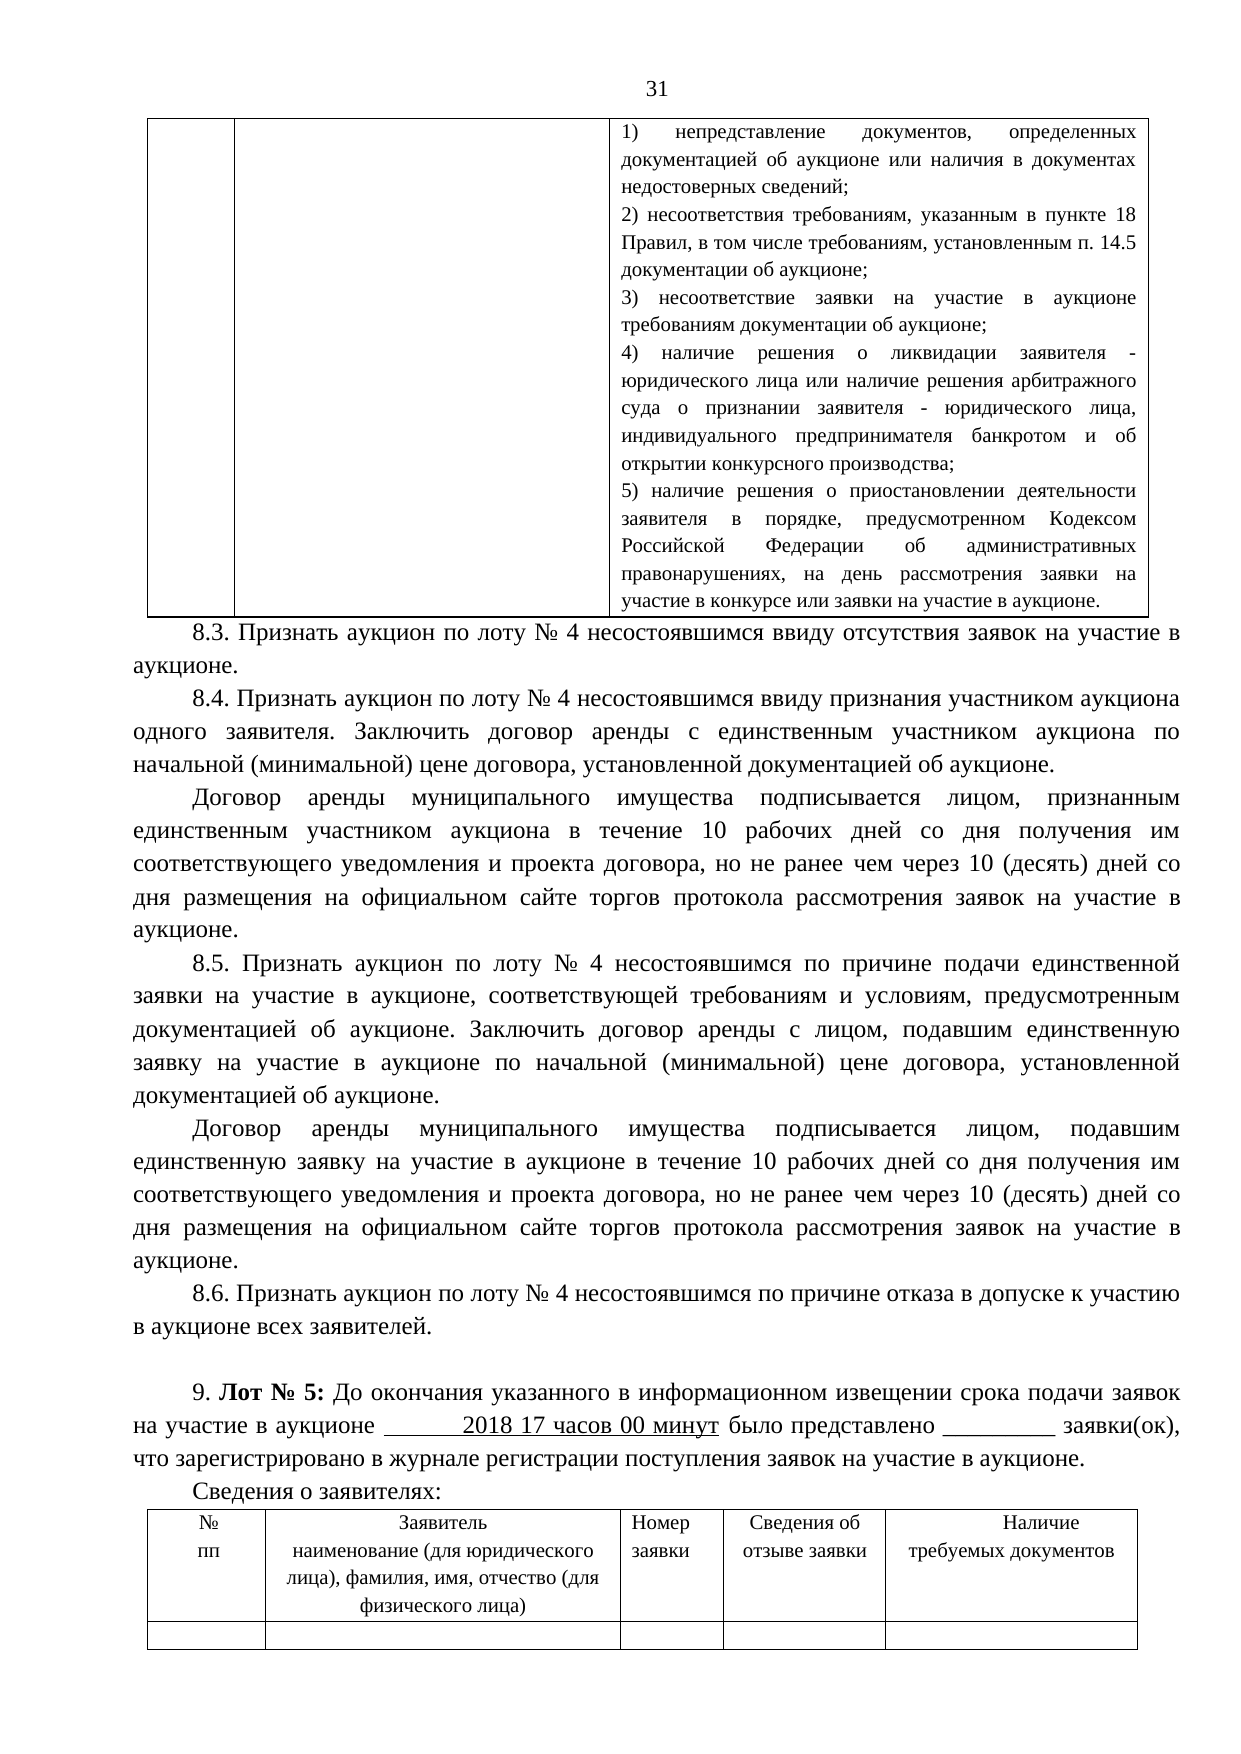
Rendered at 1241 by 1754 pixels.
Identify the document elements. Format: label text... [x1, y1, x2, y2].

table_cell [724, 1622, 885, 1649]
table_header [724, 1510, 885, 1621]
text Договор аренды муниципального имущества подписывается лицом, подавшим единственную заявку на участие в аукционе в течение 10 рабочих дней со дня получения им соответствующего уведомления и проекта договора, но не ранее чем через 10 (десять) дней со дня размещения на официальном сайте торгов протокола рассмотрения заявок на участие в аукционе. [133, 1113, 1181, 1273]
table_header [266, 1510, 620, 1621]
text Сведения о заявителях: [133, 1476, 1181, 1505]
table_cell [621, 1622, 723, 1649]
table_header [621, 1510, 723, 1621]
text 8.5. Признать аукцион по лоту № 4 несостоявшимся по причине подачи единственной заявки на участие в аукционе, соответствующей требованиям и условиям, предусмотренным документацией об аукционе. Заключить договор аренды с лицом, подавшим единственную заявку на участие в аукционе по начальной (минимальной) цене договора, установленной документацией об аукционе. [133, 948, 1181, 1108]
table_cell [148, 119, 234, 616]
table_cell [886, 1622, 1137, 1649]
text 9. Лот № 5: До окончания указанного в информационном извещении срока подачи заявок на участие в аукционе 2018 17 часов 00 минут было представлено _________ заявки(ок), что зарегистрировано в журнале регистрации поступления заявок на участие в аукционе. [133, 1377, 1181, 1472]
text Договор аренды муниципального имущества подписывается лицом, признанным единственным участником аукциона в течение 10 рабочих дней со дня получения им соответствующего уведомления и проекта договора, но не ранее чем через 10 (десять) дней со дня размещения на официальном сайте торгов протокола рассмотрения заявок на участие в аукционе. [133, 782, 1181, 943]
text 8.3. Признать аукцион по лоту № 4 несостоявшимся ввиду отсутствия заявок на участие в аукционе. [133, 617, 1181, 679]
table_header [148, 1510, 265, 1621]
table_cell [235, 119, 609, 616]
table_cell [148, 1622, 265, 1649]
text 8.4. Признать аукцион по лоту № 4 несостоявшимся ввиду признания участником аукциона одного заявителя. Заключить договор аренды с единственным участником аукциона по начальной (минимальной) цене договора, установленной документацией об аукционе. [133, 683, 1181, 778]
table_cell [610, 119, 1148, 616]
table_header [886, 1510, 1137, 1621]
text 8.6. Признать аукцион по лоту № 4 несостоявшимся по причине отказа в допуске к участию в аукционе всех заявителей. [133, 1278, 1181, 1339]
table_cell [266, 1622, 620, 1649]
